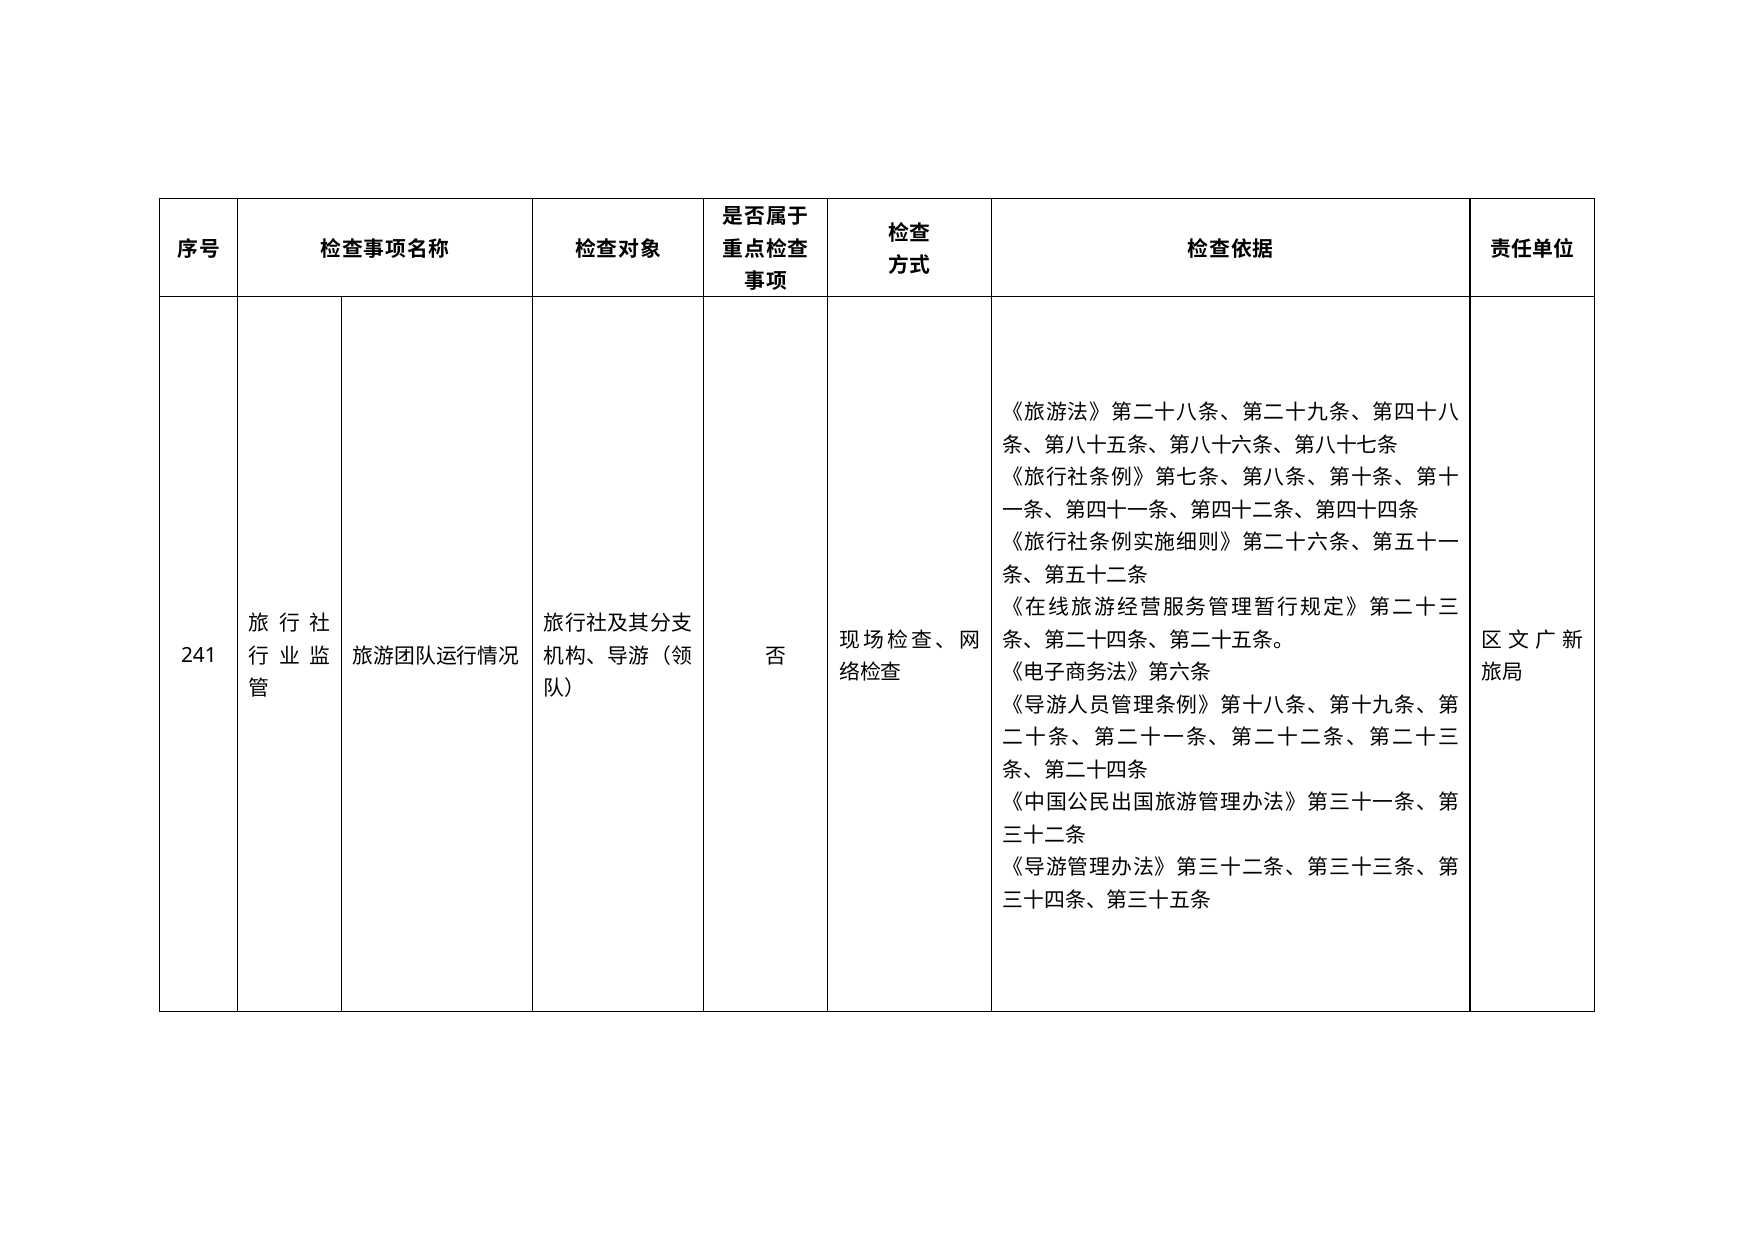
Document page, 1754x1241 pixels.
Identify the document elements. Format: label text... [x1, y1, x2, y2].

table_cell 241 [160, 297, 237, 1011]
table_cell 否 [704, 297, 827, 1011]
table_header 检查 方式 [828, 199, 991, 296]
table_cell 《旅游法》第二十八条、第二十九条、第四十八条、第八十五条、第八十六条、第八十七条 《旅行社条例》第七条、第八条、第十条、第十一条、第四十一条、第四十二条、第四十四条 《旅行社条例实施细则》第二十六条、第五十一条、第五十二条 《在线旅游经营服务管理暂行规定》第二十三条、第二十四条、第二十五条。 《电子商务法》第六条 《导游人员管理条例》第十八条、第十九条、第二十条、第二十一条、第二十二条、第二十三条、第二十四条 《中国公民出国旅游管理办法》第三十一条、第三十二条 《导游管理办法》第三十二条、第三十三条、第三十四条、第三十五条 [992, 297, 1469, 1011]
table_header 责任单位 [1471, 199, 1594, 296]
table_cell 旅游团队运行情况 [342, 297, 532, 1011]
table_header 检查事项名称 [238, 199, 532, 296]
table_cell 旅行社及其分支机构、导游（领队） [533, 297, 703, 1011]
table_header 检查依据 [992, 199, 1469, 296]
table_cell 区文广新旅局 [1471, 297, 1594, 1011]
table_cell 现场检查、网络检查 [828, 297, 991, 1011]
table_header 是否属于重点检查事项 [704, 199, 827, 296]
table_header 序号 [160, 199, 237, 296]
table_cell 旅行社行业监管 [238, 297, 341, 1011]
table_header 检查对象 [533, 199, 703, 296]
